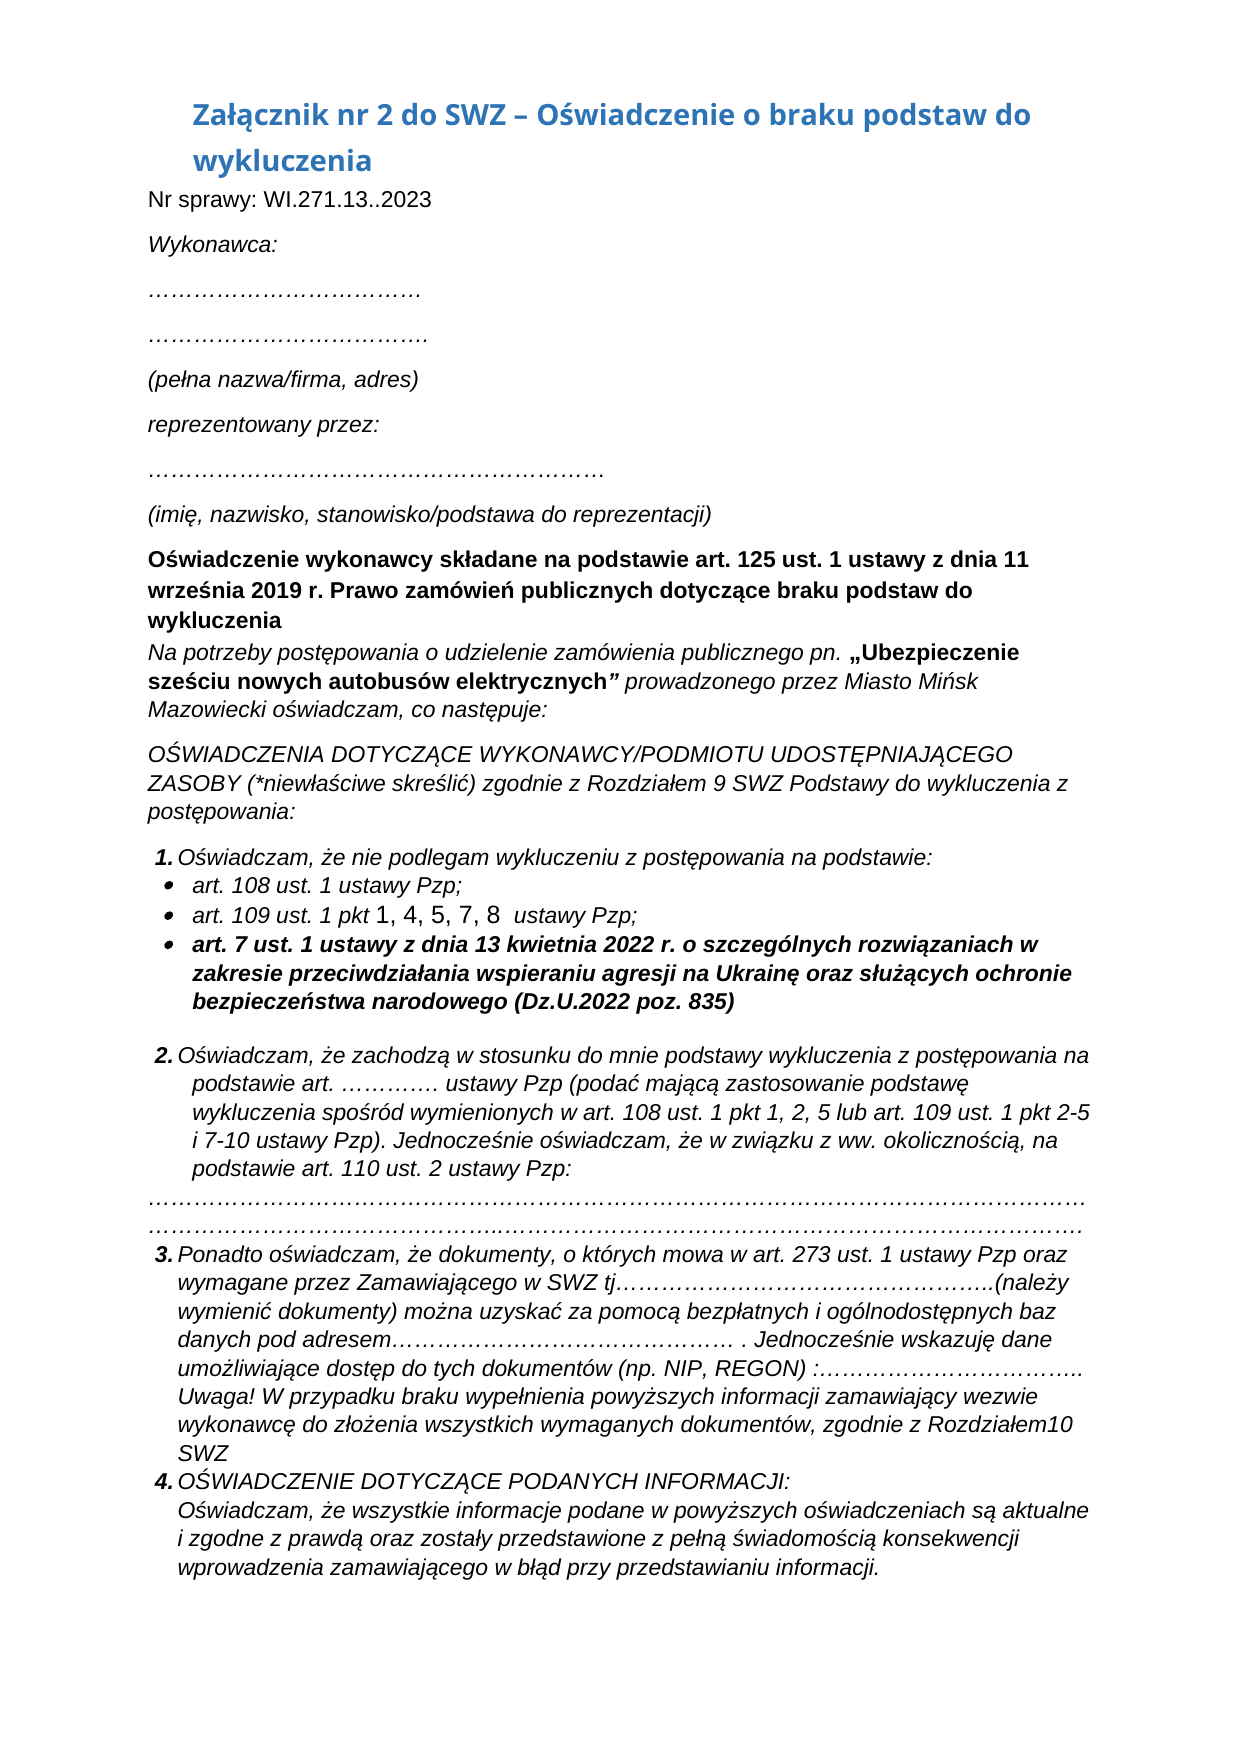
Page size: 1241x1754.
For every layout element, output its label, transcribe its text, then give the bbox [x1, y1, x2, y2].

list Oświadczam, że nie podlegam wykluczeniu z postępowania na podstawie: [154, 843, 1093, 870]
list Oświadczam, że zachodzą w stosunku do mnie podstawy wykluczenia z postępowania na podstawie art. …………. ustawy Pzp (podać mającą zastosowanie podstawę wykluczenia spośród wymienionych w art. 108 ust. 1 pkt 1, 2, 5 lub art. 109 ust. 1 pkt 2-5 i 7-10 ustawy Pzp). Jednocześnie oświadczam, że w związku z ww. okolicznością, na podstawie art. 110 ust. 2 ustawy Pzp: [154, 1042, 1093, 1182]
text OŚWIADCZENIA DOTYCZĄCE WYKONAWCY/PODMIOTU UDOSTĘPNIAJĄCEGO ZASOBY (*niewłaściwe skreślić) zgodnie z Rozdziałem 9 SWZ Podstawy do wykluczenia z postępowania: [148, 741, 1093, 825]
text reprezentowany przez: [148, 411, 1093, 437]
list OŚWIADCZENIE DOTYCZĄCE PODANYCH INFORMACJI: [154, 1468, 1093, 1494]
text wprowadzenia zamawiającego w błąd przy przedstawianiu informacji. [177, 1553, 1093, 1580]
text Wykonawca: [148, 231, 1093, 257]
text Na potrzeby postępowania o udzielenie zamówienia publicznego pn. „Ubezpieczenie sześciu nowych autobusów elektrycznych” prowadzonego przez Miasto Mińsk Mazowiecki oświadczam, co następuje: [148, 637, 1093, 723]
list art. 109 ust. 1 pkt 1, 4, 5, 7, 8 ustawy Pzp; [162, 900, 1093, 929]
text Oświadczenie wykonawcy składane na podstawie art. 125 ust. 1 ustawy z dnia 11 września 2019 r. Prawo zamówień publicznych dotyczące braku podstaw do wykluczenia [148, 546, 1093, 633]
text ……………………………………………………………………………………………………………………………………………………..…………………………………………………………………. [148, 1184, 1093, 1239]
list art. 7 ust. 1 ustawy z dnia 13 kwietnia 2022 r. o szczególnych rozwiązaniach w zakresie przeciwdziałania wspieraniu agresji na Ukrainę oraz służących ochronie bezpieczeństwa narodowego (Dz.U.2022 poz. 835) [162, 931, 1093, 1014]
text (pełna nazwa/firma, adres) [148, 366, 1093, 392]
list Ponadto oświadczam, że dokumenty, o których mowa w art. 273 ust. 1 ustawy Pzp oraz wymagane przez Zamawiającego w SWZ tj…………………………………………..(należy wymienić dokumenty) można uzyskać za pomocą bezpłatnych i ogólnodostępnych baz danych pod adresem……………………………………… . Jednocześnie wskazuję dane umożliwiające dostęp do tych dokumentów (np. NIP, REGON) :…………………………….. [154, 1241, 1093, 1381]
text …………………………………………………… [148, 456, 1093, 483]
text ……………………………… [148, 276, 1093, 302]
text ………………………………. [148, 321, 1093, 347]
text (imię, nazwisko, stanowisko/podstawa do reprezentacji) [148, 501, 1093, 528]
text Nr sprawy: WI.271.13..2023 [148, 186, 1093, 212]
text Załącznik nr 2 do SWZ – Oświadczenie o braku podstaw do wykluczenia [193, 94, 1093, 180]
text Uwaga! W przypadku braku wypełnienia powyższych informacji zamawiający wezwie wykonawcę do złożenia wszystkich wymaganych dokumentów, zgodnie z Rozdziałem10 SWZ [177, 1383, 1093, 1466]
list art. 108 ust. 1 ustawy Pzp; [162, 872, 1093, 898]
text Oświadczam, że wszystkie informacje podane w powyższych oświadczeniach są aktualne i zgodne z prawdą oraz zostały przedstawione z pełną świadomością konsekwencji [177, 1497, 1093, 1551]
